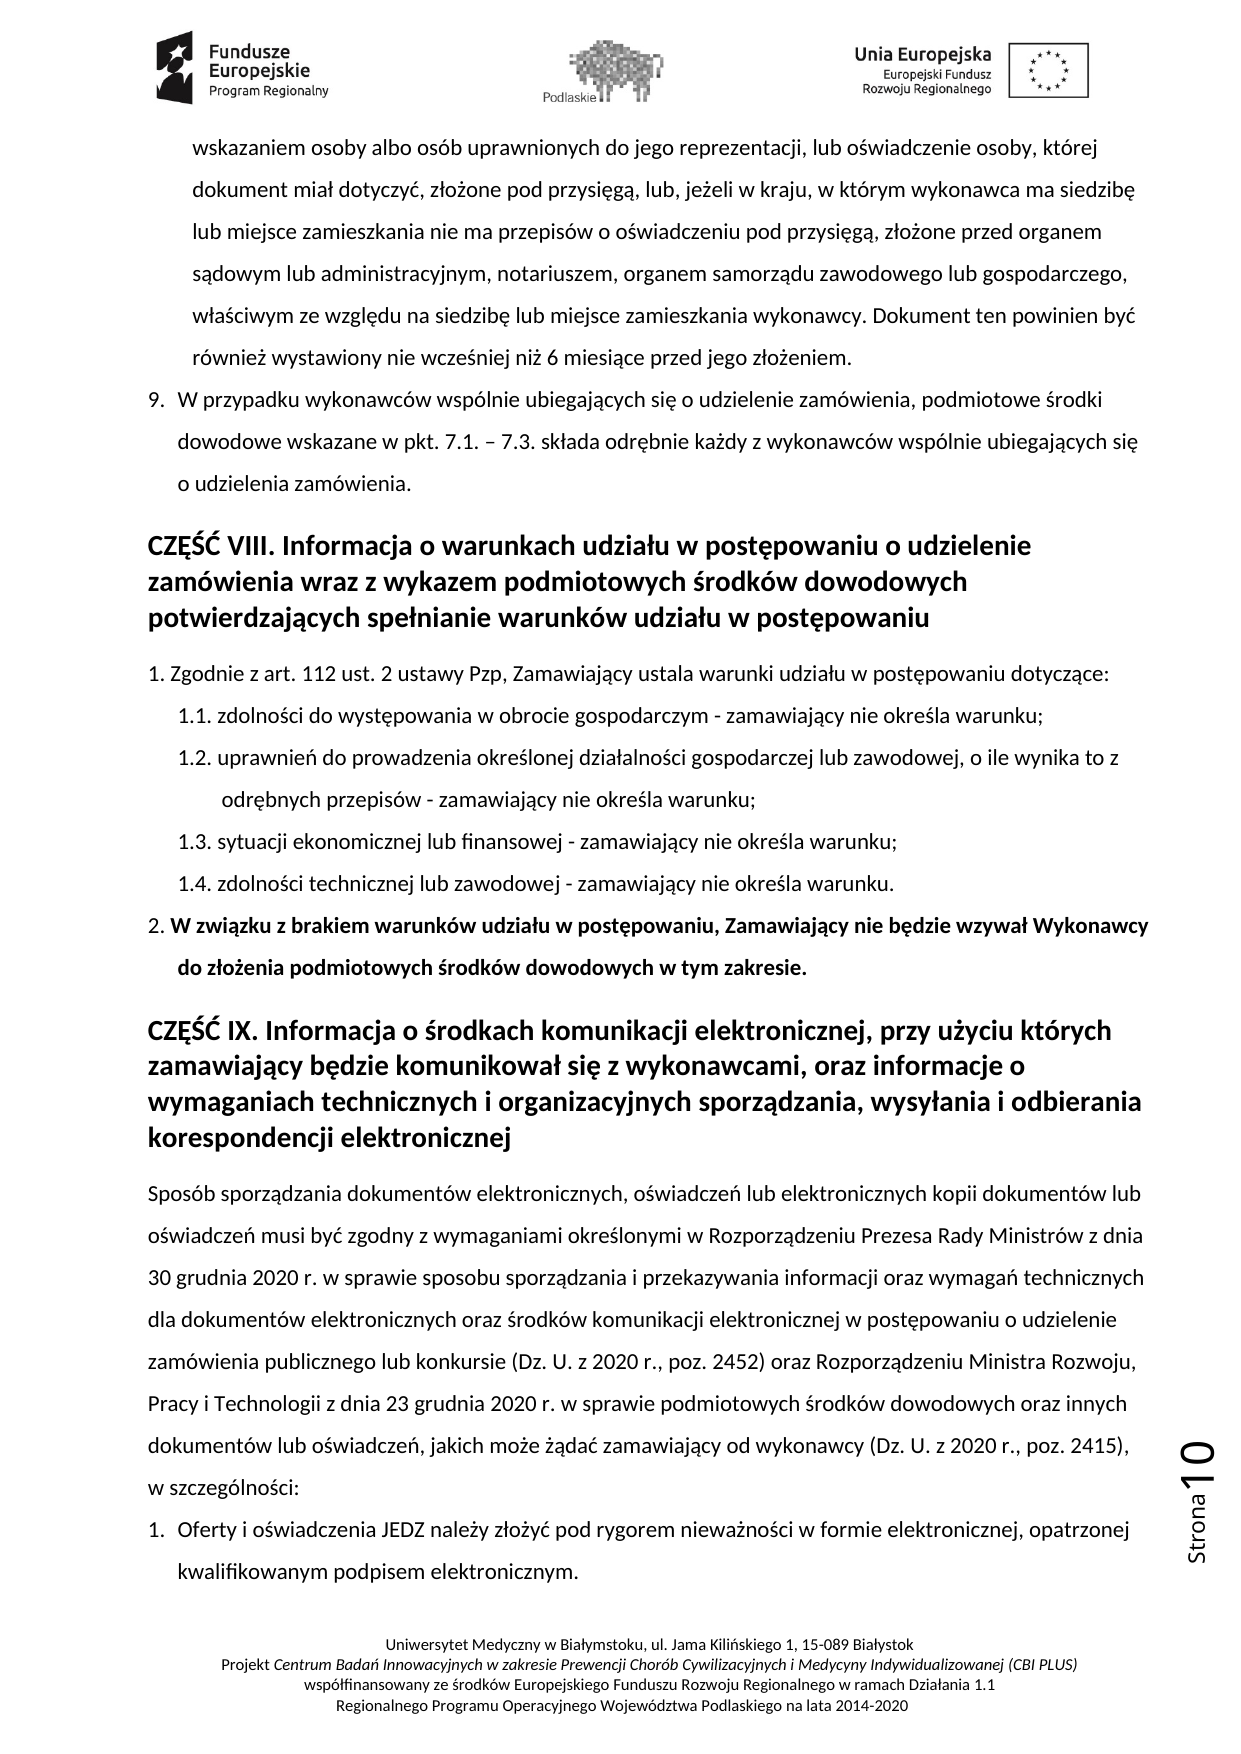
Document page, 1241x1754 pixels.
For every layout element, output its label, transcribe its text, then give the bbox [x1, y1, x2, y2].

text 1. Zgodnie z art. 112 ust. 2 ustawy Pzp, Zamawiający ustala warunki udziału w postępowaniu dotyczące: [148, 659, 1152, 687]
text 9. W przypadku wykonawców wspólnie ubiegających się o udzielenie zamówienia, podmiotowe środki dowodowe wskazane w pkt. 7.1. – 7.3. składa odrębnie każdy z wykonawców wspólnie ubiegających się o udzielenia zamówienia. [148, 385, 1152, 497]
text 1.1. zdolności do występowania w obrocie gospodarczym - zamawiający nie określa warunku; [177, 701, 1152, 729]
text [148, 133, 1152, 371]
text 1.4. zdolności technicznej lub zawodowej - zamawiający nie określa warunku. [177, 869, 1152, 897]
picture [147, 29, 1093, 107]
text 2. W związku z brakiem warunków udziału w postępowaniu, Zamawiający nie będzie wzywał Wykonawcy do złożenia podmiotowych środków dowodowych w tym zakresie. [148, 911, 1152, 981]
subtitle CZĘŚĆ IX. Informacja o środkach komunikacji elektronicznej, przy użyciu których zamawiający będzie komunikował się z wykonawcami, oraz informacje o wymaganiach technicznych i organizacyjnych sporządzania, wysyłania i odbierania korespondencji elektronicznej [148, 1012, 1152, 1154]
text 1.2. uprawnień do prowadzenia określonej działalności gospodarczej lub zawodowej, o ile wynika to z odrębnych przepisów - zamawiający nie określa warunku; [177, 743, 1152, 813]
text Sposób sporządzania dokumentów elektronicznych, oświadczeń lub elektronicznych kopii dokumentów lub oświadczeń musi być zgodny z wymaganiami określonymi w Rozporządzeniu Prezesa Rady Ministrów z dnia 30 grudnia 2020 r. w sprawie sposobu sporządzania i przekazywania informacji oraz wymagań technicznych dla dokumentów elektronicznych oraz środków komunikacji elektronicznej w postępowaniu o udzielenie zamówienia publicznego lub konkursie (Dz. U. z 2020 r., poz. 2452) oraz Rozporządzeniu Ministra Rozwoju, Pracy i Technologii z dnia 23 grudnia 2020 r. w sprawie podmiotowych środków dowodowych oraz innych dokumentów lub oświadczeń, jakich może żądać zamawiający od wykonawcy (Dz. U. z 2020 r., poz. 2415), w szczególności: [148, 1179, 1152, 1501]
text 1.3. sytuacji ekonomicznej lub finansowej - zamawiający nie określa warunku; [177, 827, 1152, 855]
list Oferty i oświadczenia JEDZ należy złożyć pod rygorem nieważności w formie elektronicznej, opatrzonej kwalifikowanym podpisem elektronicznym. [148, 1515, 1152, 1585]
subtitle CZĘŚĆ VIII. Informacja o warunkach udziału w postępowaniu o udzielenie zamówienia wraz z wykazem podmiotowych środków dowodowych potwierdzających spełnianie warunków udziału w postępowaniu [148, 527, 1152, 634]
